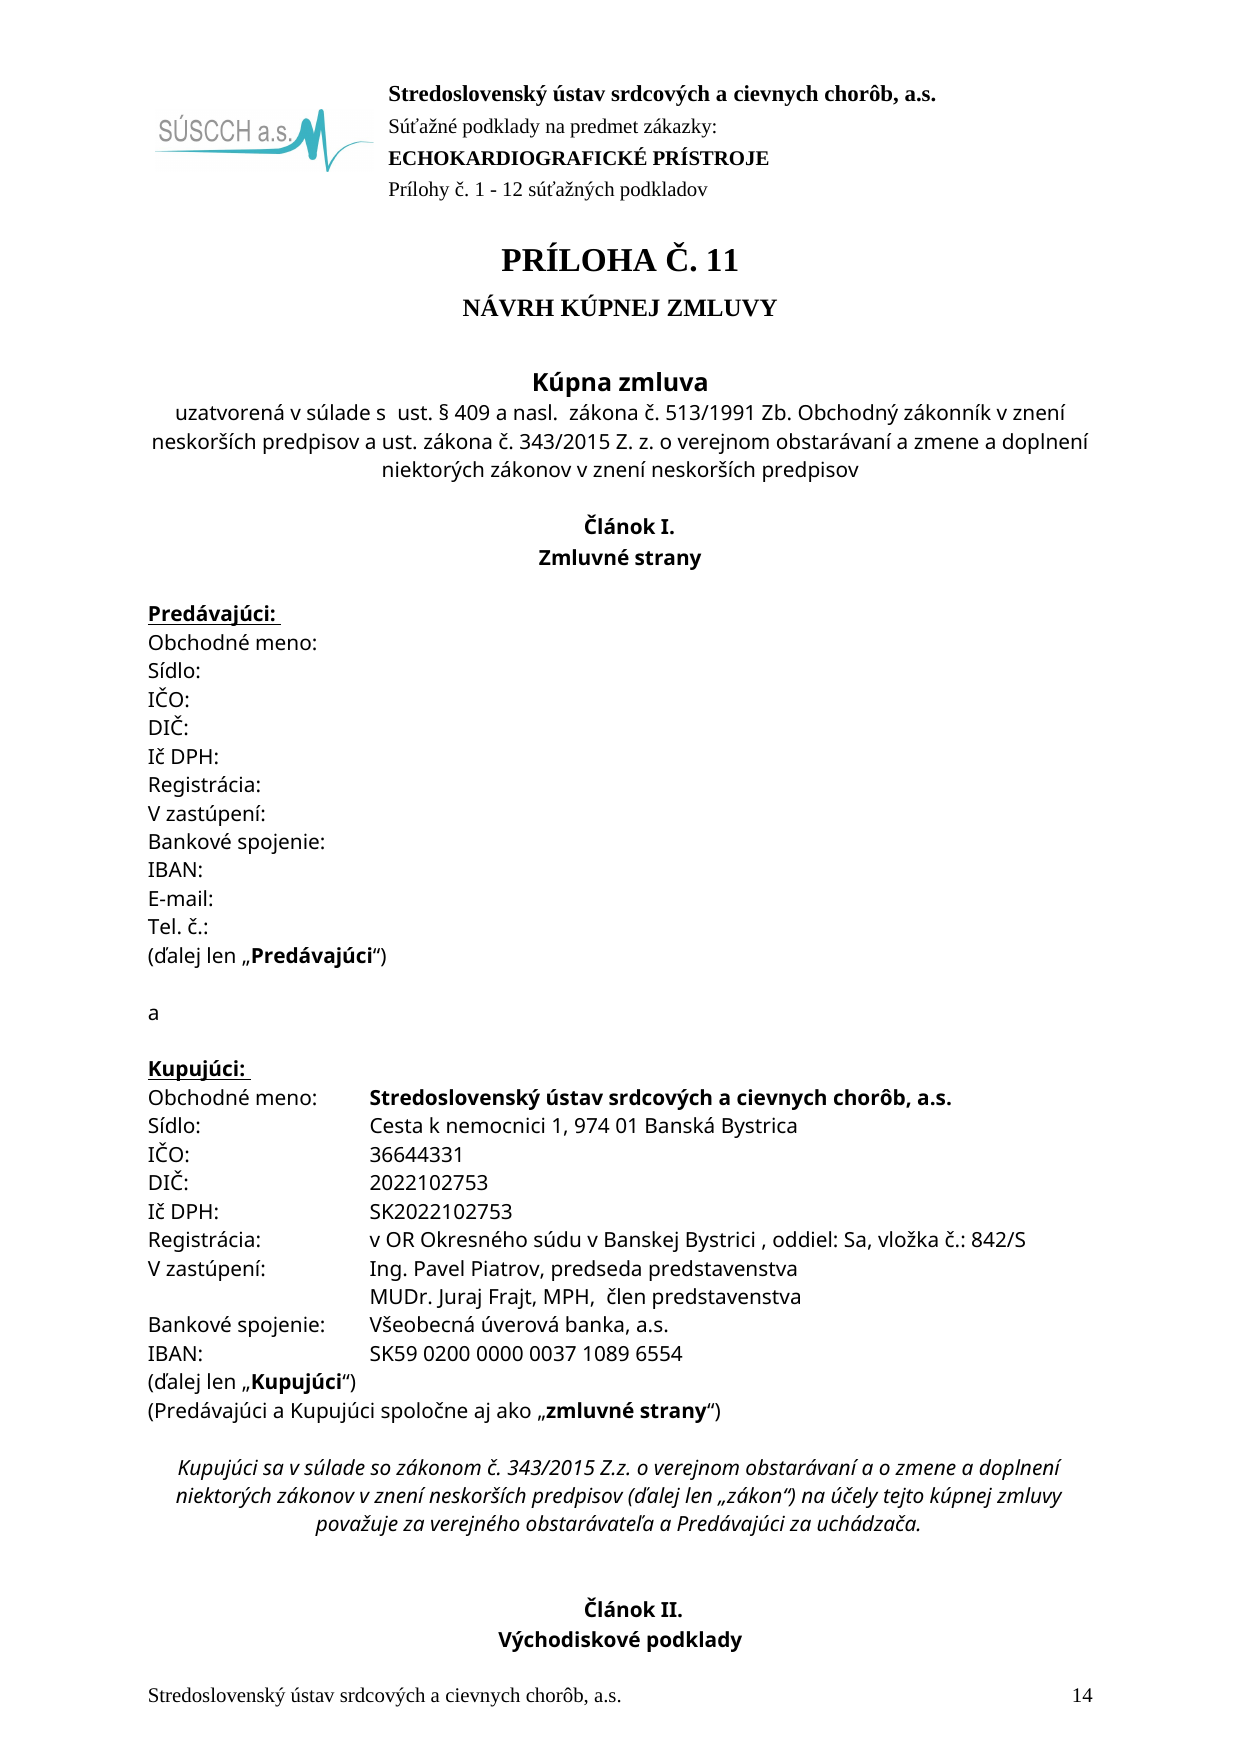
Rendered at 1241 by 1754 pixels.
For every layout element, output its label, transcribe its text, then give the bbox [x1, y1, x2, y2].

text IČO: [148, 685, 1092, 713]
text V zastúpení: Ing. Pavel Piatrov, predseda predstavenstva [148, 1254, 1092, 1282]
text Obchodné meno: [148, 628, 1092, 656]
text Bankové spojenie: Všeobecná úverová banka, a.s. [148, 1311, 1092, 1339]
text a [148, 998, 1092, 1026]
text Sídlo: [148, 656, 1092, 685]
text DIČ: 2022102753 [148, 1168, 1092, 1197]
text Registrácia: [148, 770, 1092, 799]
text Východiskové podklady [148, 1626, 1092, 1654]
text IBAN: SK59 0200 0000 0037 1089 6554 [148, 1339, 1092, 1367]
subtitle NÁVRH KÚPNEJ ZMLUVY [148, 293, 1092, 322]
subtitle PRÍLOHA Č. 11 [148, 240, 1092, 278]
text Ič DPH: SK2022102753 [148, 1197, 1092, 1225]
text (Predávajúci a Kupujúci spoločne aj ako „zmluvné strany“) [148, 1396, 1092, 1424]
text Predávajúci: [148, 599, 1092, 628]
text V zastúpení: [148, 799, 1092, 827]
text MUDr. Juraj Frajt, MPH, člen predstavenstva [148, 1282, 1092, 1311]
text Sídlo: Cesta k nemocnici 1, 974 01 Banská Bystrica [148, 1111, 1092, 1140]
text Kupujúci: [148, 1054, 1092, 1083]
picture [155, 109, 374, 172]
text Zmluvné strany [148, 543, 1092, 571]
text Registrácia: v OR Okresného súdu v Banskej Bystrici , oddiel: Sa, vložka č.: 842/S [148, 1225, 1092, 1254]
text Kupujúci sa v súlade so zákonom č. 343/2015 Z.z. o verejnom obstarávaní a o zmene a doplnení niektorých zákonov v znení neskorších predpisov (ďalej len „zákon“) na účely tejto kúpnej zmluvy považuje za verejného obstarávateľa a Predávajúci za uchádzača. [148, 1453, 1092, 1538]
text (ďalej len „Predávajúci“) [148, 941, 1092, 969]
text Kúpna zmluva [148, 364, 1092, 398]
text Ič DPH: [148, 742, 1092, 770]
text E-mail: [148, 884, 1092, 912]
text Bankové spojenie: [148, 827, 1092, 856]
text (ďalej len „Kupujúci“) [148, 1367, 1092, 1396]
text Obchodné meno: Stredoslovenský ústav srdcových a cievnych chorôb, a.s. [148, 1083, 1092, 1111]
text Tel. č.: [148, 912, 1092, 941]
text IBAN: [148, 856, 1092, 884]
text uzatvorená v súlade s ust. § 409 a nasl. zákona č. 513/1991 Zb. Obchodný zákonník v znení neskorších predpisov a ust. zákona č. 343/2015 Z. z. o verejnom obstarávaní a zmene a doplnení niektorých zákonov v znení neskorších predpisov [148, 398, 1092, 484]
text IČO: 36644331 [148, 1140, 1092, 1168]
text DIČ: [148, 713, 1092, 742]
